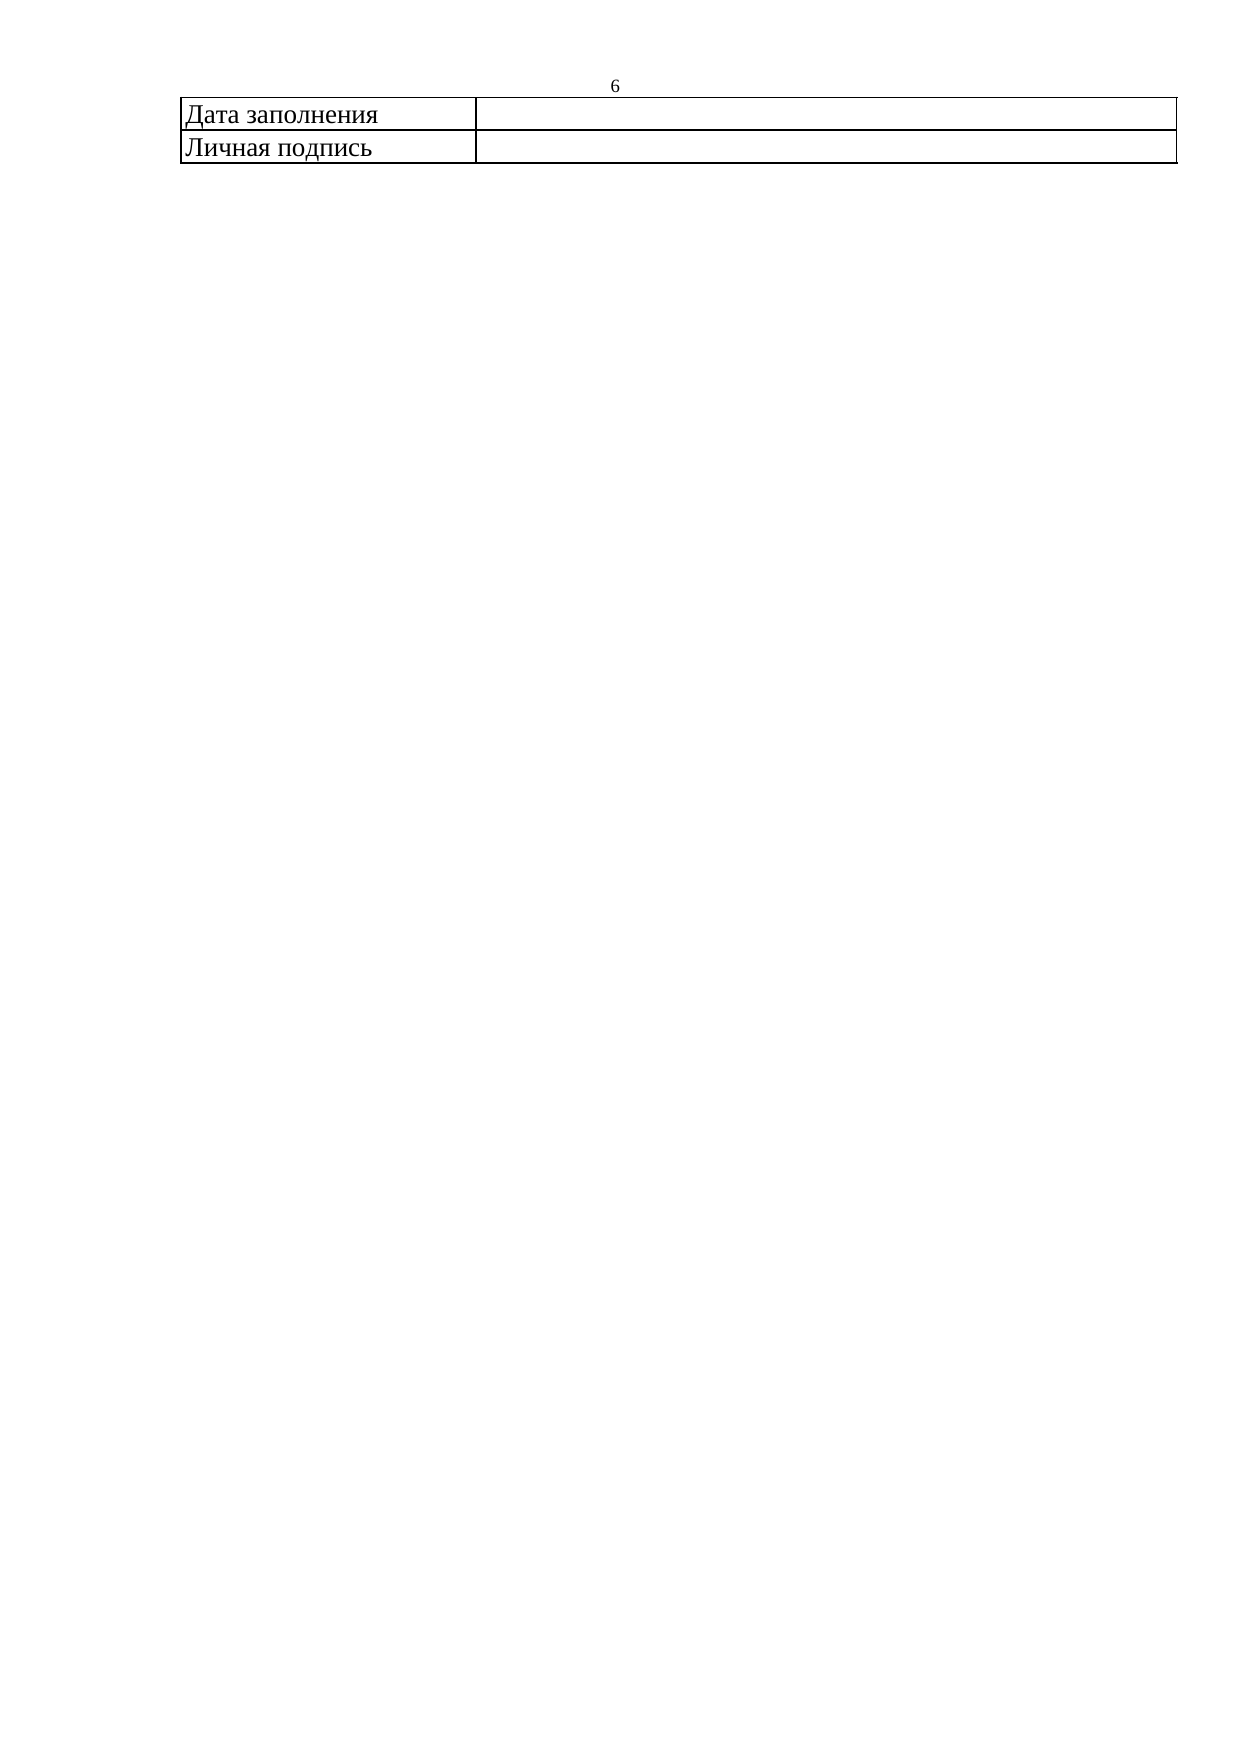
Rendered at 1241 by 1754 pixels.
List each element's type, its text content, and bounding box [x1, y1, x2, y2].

table_cell Дата заполнения [182, 98, 475, 129]
table_cell [477, 98, 1176, 129]
table_cell [477, 131, 1176, 162]
table_cell Личная подпись [182, 131, 475, 162]
